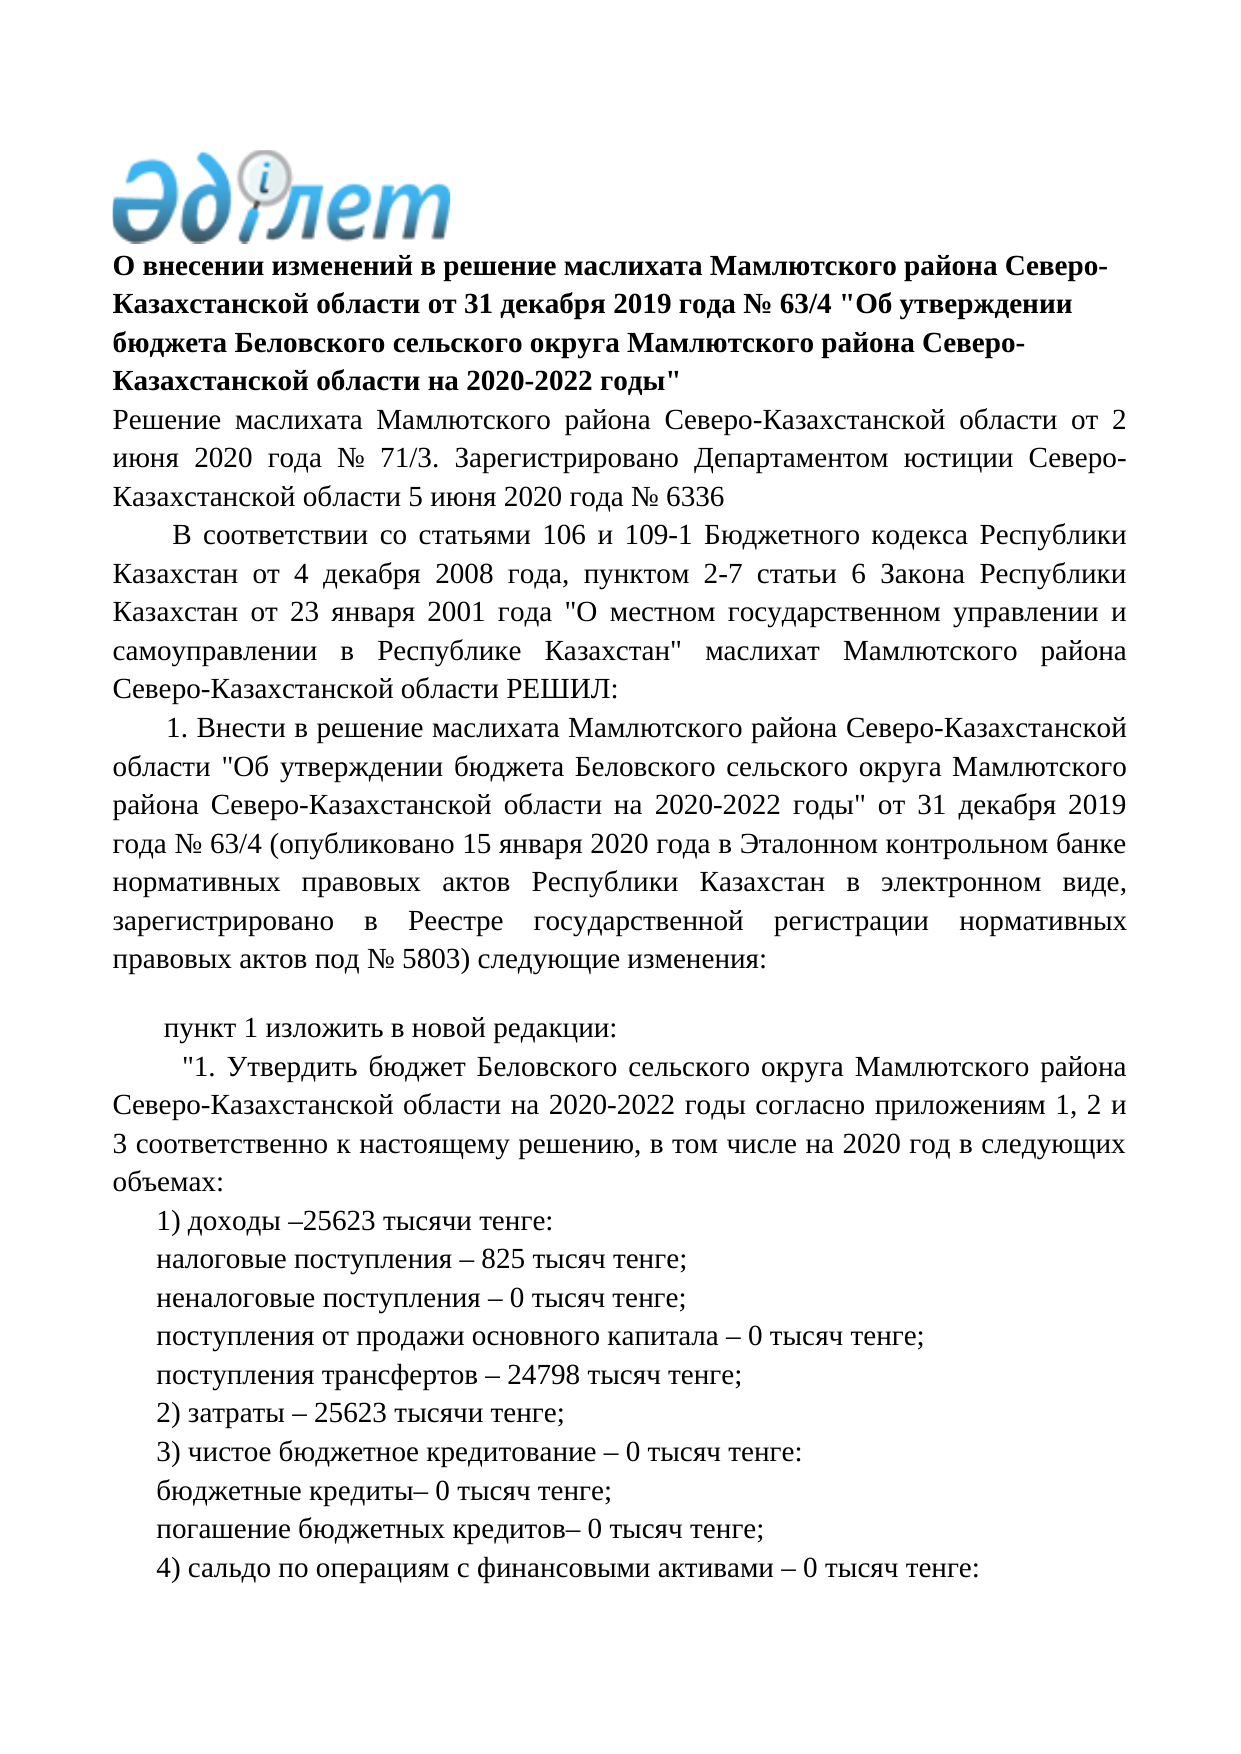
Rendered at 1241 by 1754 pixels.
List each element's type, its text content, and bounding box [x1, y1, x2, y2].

text пункт 1 изложить в новой редакции: [112, 1010, 1128, 1044]
text неналоговые поступления – 0 тысяч тенге; [112, 1280, 1128, 1313]
text 3) чистое бюджетное кредитование – 0 тысяч тенге: [112, 1434, 1128, 1468]
text 2) затраты – 25623 тысячи тенге; [112, 1396, 1128, 1429]
text поступления от продажи основного капитала – 0 тысяч тенге; [112, 1318, 1128, 1352]
text Решение маслихата Мамлютского района Северо-Казахстанской области от 2 июня 2020 года № 71/3. Зарегистрировано Департаментом юстиции Северо-Казахстанской области 5 июня 2020 года № 6336 [112, 402, 1128, 512]
text "1. Утвердить бюджет Беловского сельского округа Мамлютского района Северо-Казахстанской области на 2020-2022 годы согласно приложениям 1, 2 и 3 соответственно к настоящему решению, в том числе на 2020 год в следующих объемах: [112, 1049, 1128, 1198]
picture [112, 150, 451, 244]
text 1. Внести в решение маслихата Мамлютского района Северо-Казахстанской области "Об утверждении бюджета Беловского сельского округа Мамлютского района Северо-Казахстанской области на 2020-2022 годы" от 31 декабря 2019 года № 63/4 (опубликовано 15 января 2020 года в Эталонном контрольном банке нормативных правовых актов Республики Казахстан в электронном виде, зарегистрировано в Реестре государственной регистрации нормативных правовых актов под № 5803) следующие изменения: [112, 710, 1128, 975]
text 1) доходы –25623 тысячи тенге: [112, 1203, 1128, 1236]
text бюджетные кредиты– 0 тысяч тенге; [112, 1473, 1128, 1506]
text 4) сальдо по операциям с финансовыми активами – 0 тысяч тенге: [112, 1550, 1128, 1583]
text О внесении изменений в решение маслихата Мамлютского района Северо-Казахстанской области от 31 декабря 2019 года № 63/4 "Об утверждении бюджета Беловского сельского округа Мамлютского района Северо-Казахстанской области на 2020-2022 годы" [112, 248, 1128, 397]
text поступления трансфертов – 24798 тысяч тенге; [112, 1357, 1128, 1391]
text В соответствии со статьями 106 и 109-1 Бюджетного кодекса Республики Казахстан от 4 декабря 2008 года, пунктом 2-7 статьи 6 Закона Республики Казахстан от 23 января 2001 года "О местном государственном управлении и самоуправлении в Республике Казахстан" маслихат Мамлютского района Северо-Казахстанской области РЕШИЛ: [112, 517, 1128, 705]
text налоговые поступления – 825 тысяч тенге; [112, 1241, 1128, 1275]
text погашение бюджетных кредитов– 0 тысяч тенге; [112, 1511, 1128, 1545]
